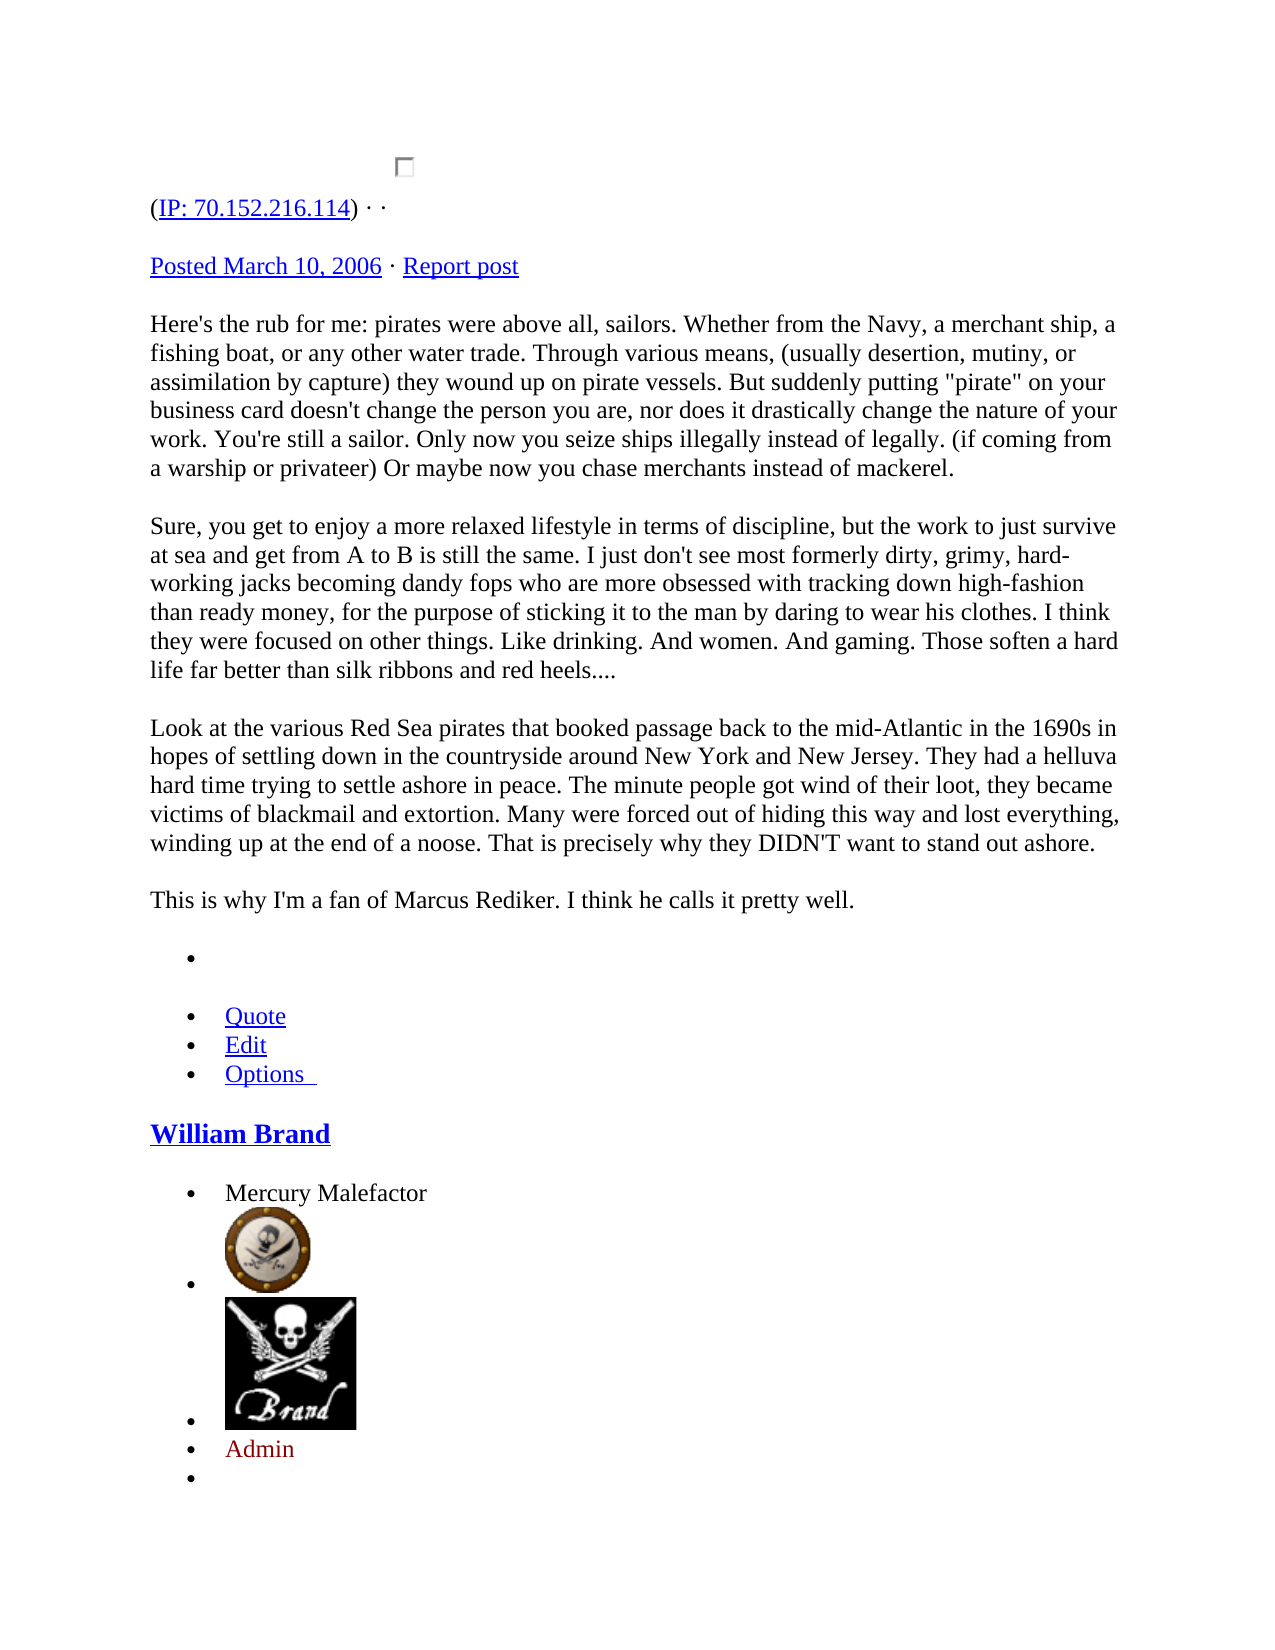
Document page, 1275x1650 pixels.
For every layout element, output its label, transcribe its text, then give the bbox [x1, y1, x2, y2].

list Admin [187, 1434, 1125, 1463]
picture [225, 1297, 357, 1430]
text Look at the various Red Sea pirates that booked passage back to the mid-Atlantic in the 1690s in hopes of settling down in the countryside around New York and New Jersey. They had a helluva hard time trying to settle ashore in peace. The minute people got wind of their loot, they became victims of blackmail and extortion. Many were forced out of hiding this way and lost everything, winding up at the end of a noose. That is precisely why they DIDN'T want to stand out ashore. [150, 713, 1125, 856]
list Mercury Malefactor [187, 1178, 1125, 1207]
text This is why I'm a fan of Marcus Rediker. I think he calls it pretty well. [150, 886, 1125, 914]
list Options [187, 1059, 1125, 1088]
picture [225, 1207, 311, 1293]
list Edit [187, 1030, 1125, 1059]
text Posted March 10, 2006 · Report post [150, 251, 1125, 280]
text William Brand [150, 1117, 1125, 1149]
text Here's the rub for me: pirates were above all, sailors. Whether from the Navy, a merchant ship, a fishing boat, or any other water trade. Through various means, (usually desertion, mutiny, or assimilation by capture) they wound up on pirate vessels. But suddenly putting "pirate" on your business card doesn't change the person you are, nor does it drastically change the nature of your work. You're still a sailor. Only now you seize ships illegally instead of legally. (if coming from a warship or privateer) Or maybe now you chase merchants instead of mackerel. [150, 309, 1125, 482]
list Quote [187, 1001, 1125, 1030]
text Sure, you get to enjoy a more relaxed lifestyle in terms of discipline, but the work to just survive at sea and get from A to B is still the same. I just don't see most formerly dirty, grimy, hard-working jacks becoming dandy fops who are more obsessed with tracking down high-fashion than ready money, for the purpose of sticking it to the man by daring to wear his clothes. I think they were focused on other things. Like drinking. And women. And gaming. Those soften a hard life far better than silk ribbons and red heels.... [150, 511, 1125, 683]
text (IP: 70.152.216.114) · · [150, 150, 1125, 222]
